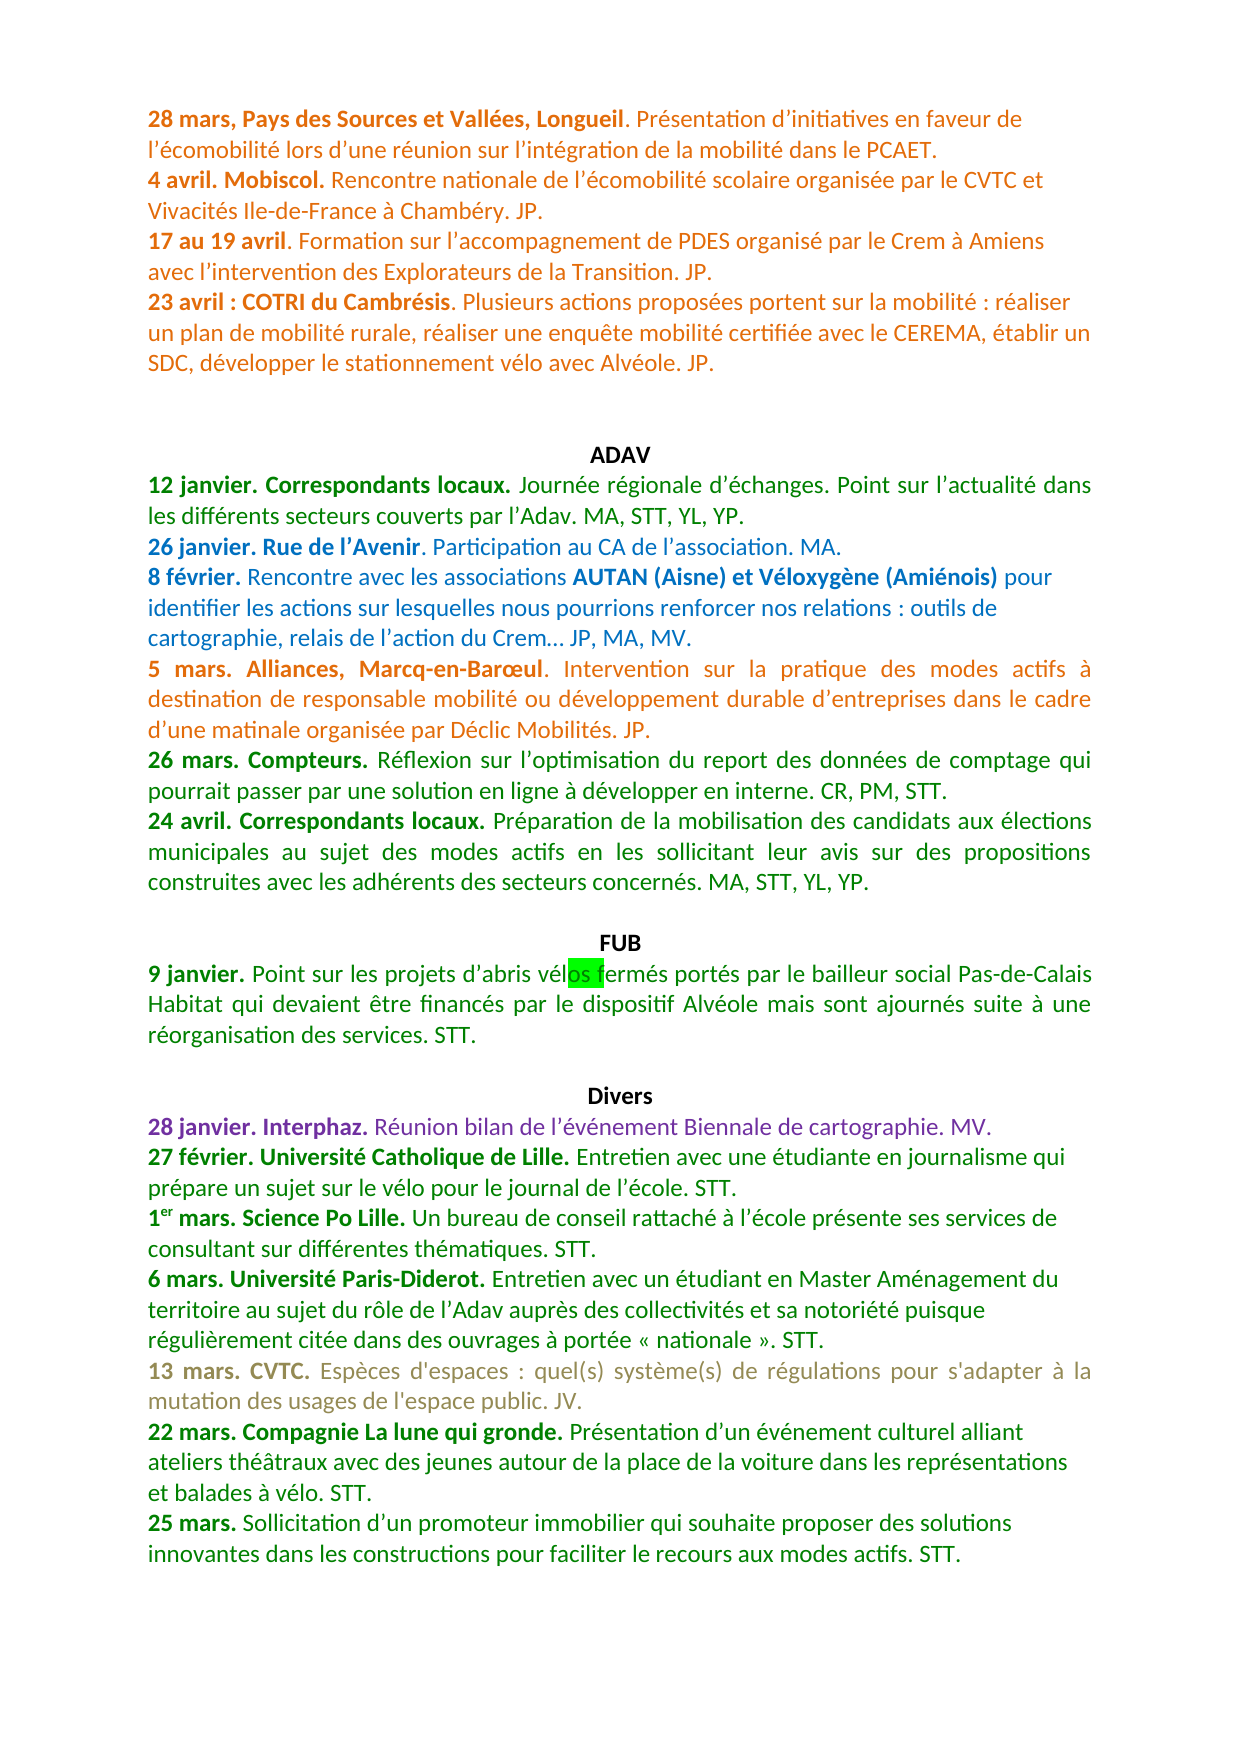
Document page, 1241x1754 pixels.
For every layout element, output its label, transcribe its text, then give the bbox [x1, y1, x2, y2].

text 26 janvier. Rue de l’Avenir. Participation au CA de l’association. MA. [148, 531, 1093, 561]
text 9 janvier. Point sur les projets d’abris vélos fermés portés par le bailleur social Pas-de-Calais Habitat qui devaient être financés par le dispositif Alvéole mais sont ajournés suite à une réorganisation des services. STT. [148, 958, 1093, 1049]
text 17 au 19 avril. Formation sur l’accompagnement de PDES organisé par le Crem à Amiens avec l’intervention des Explorateurs de la Transition. JP. [148, 226, 1093, 287]
text 26 mars. Compteurs. Réflexion sur l’optimisation du report des données de comptage qui pourrait passer par une solution en ligne à développer en interne. CR, PM, STT. [148, 744, 1093, 805]
text 28 mars, Pays des Sources et Vallées, Longueil. Présentation d’initiatives en faveur de l’écomobilité lors d’une réunion sur l’intégration de la mobilité dans le PCAET. [148, 103, 1093, 164]
text 23 avril : COTRI du Cambrésis. Plusieurs actions proposées portent sur la mobilité : réaliser un plan de mobilité rurale, réaliser une enquête mobilité certifiée avec le CEREMA, établir un SDC, développer le stationnement vélo avec Alvéole. JP. [148, 287, 1093, 378]
text 8 février. Rencontre avec les associations AUTAN (Aisne) et Véloxygène (Amiénois) pour identifier les actions sur lesquelles nous pourrions renforcer nos relations : outils de cartographie, relais de l’action du Crem… JP, MA, MV. [148, 561, 1093, 653]
text 24 avril. Correspondants locaux. Préparation de la mobilisation des candidats aux élections municipales au sujet des modes actifs en les sollicitant leur avis sur des propositions construites avec les adhérents des secteurs concernés. MA, STT, YL, YP. [148, 805, 1093, 897]
text Divers [148, 1080, 1093, 1111]
text 1er mars. Science Po Lille. Un bureau de conseil rattaché à l’école présente ses services de consultant sur différentes thématiques. STT. [148, 1202, 1093, 1263]
text 22 mars. Compagnie La lune qui gronde. Présentation d’un événement culturel alliant ateliers théâtraux avec des jeunes autour de la place de la voiture dans les représentations et balades à vélo. STT. [148, 1416, 1093, 1507]
text 5 mars. Alliances, Marcq-en-Barœul. Intervention sur la pratique des modes actifs à destination de responsable mobilité ou développement durable d’entreprises dans le cadre d’une matinale organisée par Déclic Mobilités. JP. [148, 653, 1093, 744]
text 4 avril. Mobiscol. Rencontre nationale de l’écomobilité scolaire organisée par le CVTC et Vivacités Ile-de-France à Chambéry. JP. [148, 164, 1093, 226]
text 28 janvier. Interphaz. Réunion bilan de l’événement Biennale de cartographie. MV. [148, 1111, 1093, 1141]
text ADAV [148, 439, 1093, 470]
text 13 mars. CVTC. Espèces d'espaces : quel(s) système(s) de régulations pour s'adapter à la mutation des usages de l'espace public. JV. [148, 1355, 1093, 1416]
text 27 février. Université Catholique de Lille. Entretien avec une étudiante en journalisme qui prépare un sujet sur le vélo pour le journal de l’école. STT. [148, 1141, 1093, 1202]
text 25 mars. Sollicitation d’un promoteur immobilier qui souhaite proposer des solutions innovantes dans les constructions pour faciliter le recours aux modes actifs. STT. [148, 1507, 1093, 1568]
text 6 mars. Université Paris-Diderot. Entretien avec un étudiant en Master Aménagement du territoire au sujet du rôle de l’Adav auprès des collectivités et sa notoriété puisque régulièrement citée dans des ouvrages à portée « nationale ». STT. [148, 1263, 1093, 1355]
text FUB [148, 927, 1093, 958]
text 12 janvier. Correspondants locaux. Journée régionale d’échanges. Point sur l’actualité dans les différents secteurs couverts par l’Adav. MA, STT, YL, YP. [148, 470, 1093, 531]
